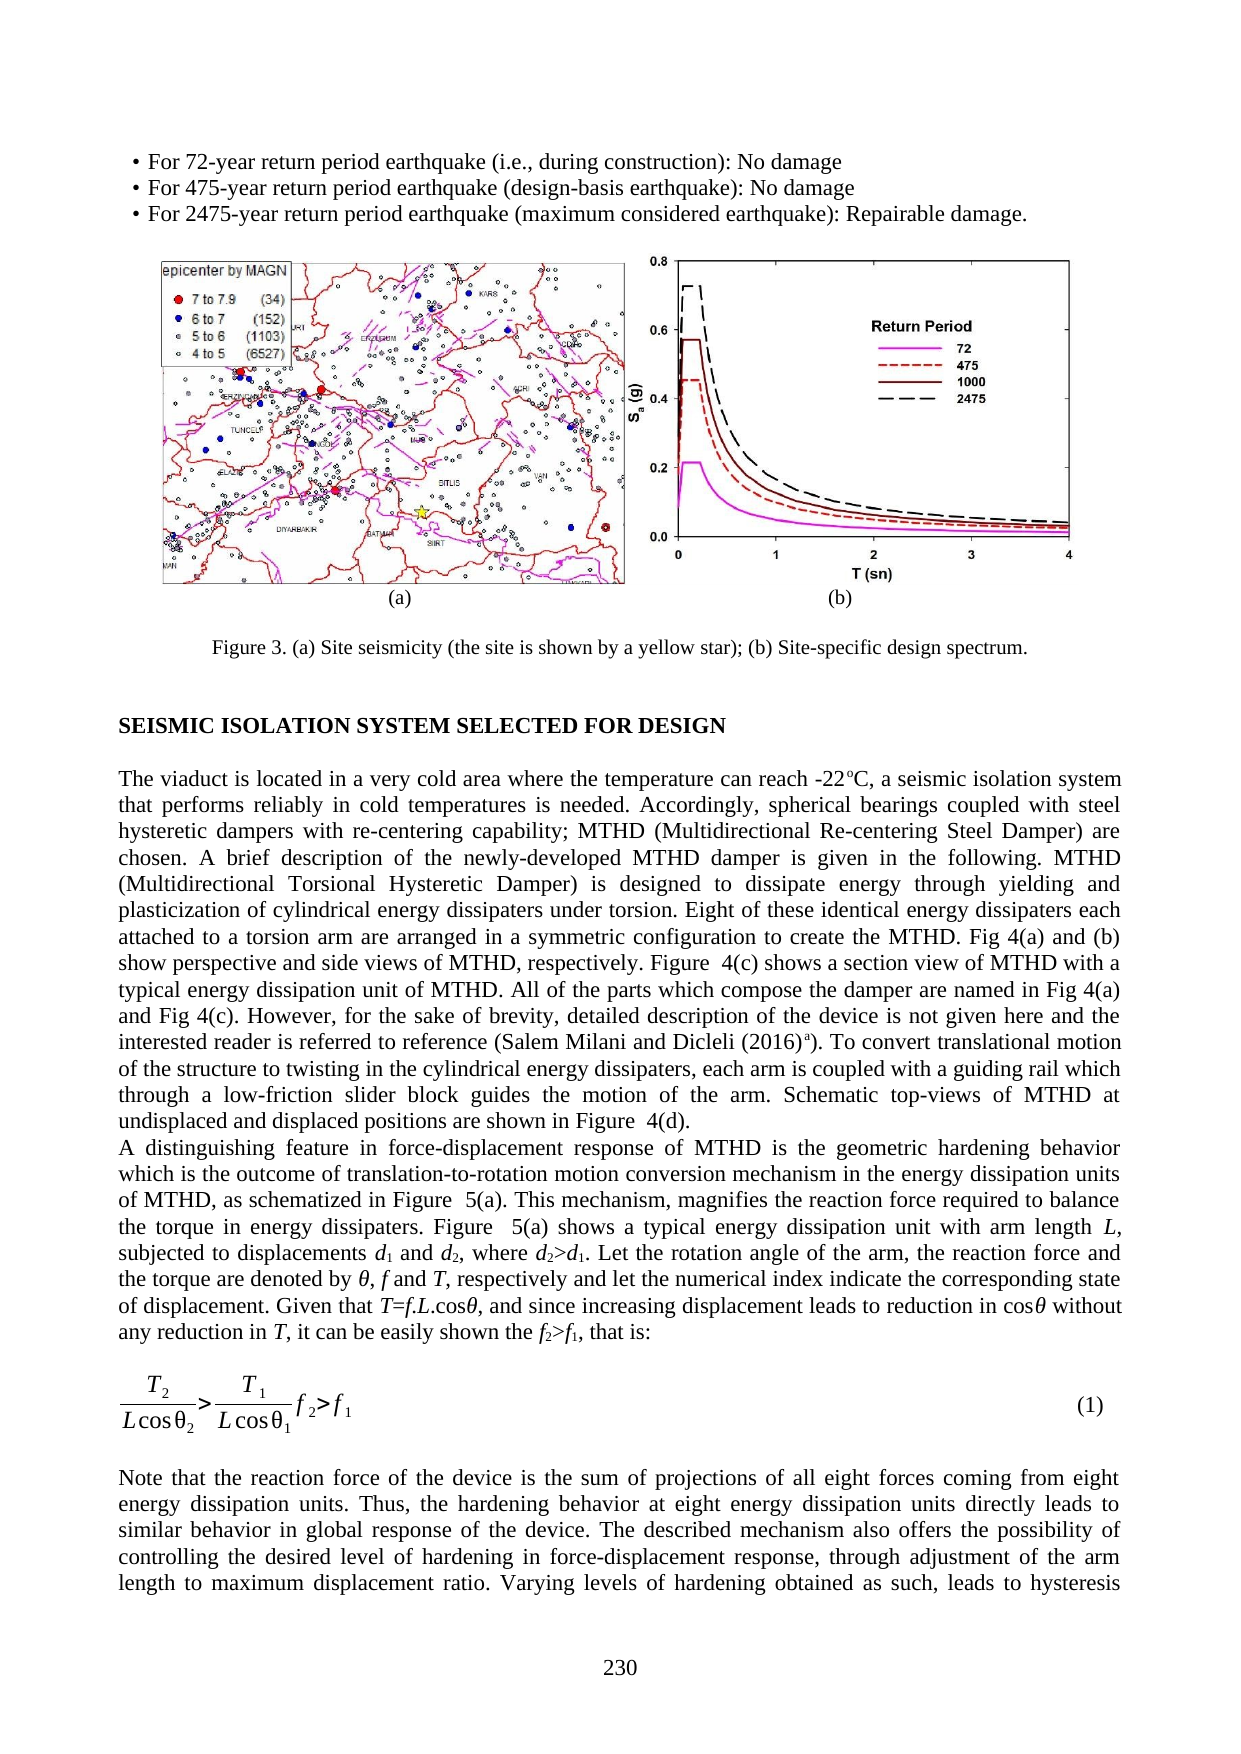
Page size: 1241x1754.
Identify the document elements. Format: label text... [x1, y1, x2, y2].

text (a) (b) [118, 585, 1122, 609]
list For 72-year return period earthquake (i.e., during construction): No damage [132, 148, 1122, 174]
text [118, 1464, 1122, 1595]
text A distinguishing feature in force-displacement response of MTHD is the geometric hardening behavior which is the outcome of translation-to-rotation motion conversion mechanism in the energy dissipation units of MTHD, as schematized in Figure 5(a). This mechanism, magnifies the reaction force required to balance the torque in energy dissipaters. Figure 5(a) shows a typical energy dissipation unit with arm length L, subjected to displacements d1 and d2, where d2>d1. Let the rotation angle of the arm, the reaction force and the torque are denoted by θ, f and T, respectively and let the numerical index indicate the corresponding state of displacement. Given that T=f.L.cosθ, and since increasing displacement leads to reduction in cosθ without any reduction in T, it can be easily shown the f2>f1, that is: [118, 1134, 1122, 1344]
text The viaduct is located in a very cold area where the temperature can reach -22oC, a seismic isolation system that performs reliably in cold temperatures is needed. Accordingly, spherical bearings coupled with steel hysteretic dampers with re-centering capability; MTHD (Multidirectional Re-centering Steel Damper) are chosen. A brief description of the newly-developed MTHD damper is given in the following. MTHD (Multidirectional Torsional Hysteretic Damper) is designed to dissipate energy through yielding and plasticization of cylindrical energy dissipaters under torsion. Eight of these identical energy dissipaters each attached to a torsion arm are arranged in a symmetric configuration to create the MTHD. Fig 4(a) and (b) show perspective and side views of MTHD, respectively. Figure 4(c) shows a section view of MTHD with a typical energy dissipation unit of MTHD. All of the parts which compose the damper are named in Fig 4(a) and Fig 4(c). However, for the sake of brevity, detailed description of the device is not given here and the interested reader is referred to reference (Salem Milani and Dicleli (2016)a). To convert translational motion of the structure to twisting in the cylindrical energy dissipaters, each arm is coupled with a guiding rail which through a low-friction slider block guides the motion of the arm. Schematic top-views of MTHD at undisplaced and displaced positions are shown in Figure 4(d). [118, 765, 1122, 1134]
text Figure 3. (a) Site seismicity (the site is shown by a yellow star); (b) Site-specific design spectrum. [118, 635, 1122, 659]
text (1) [118, 1371, 1122, 1437]
list For 2475-year return period earthquake (maximum considered earthquake): Repairable damage. [132, 200, 1122, 227]
picture [161, 253, 1079, 585]
text SEISMIC ISOLATION SYSTEM SELECTED FOR DESIGN [118, 712, 1122, 738]
list For 475-year return period earthquake (design-basis earthquake): No damage [132, 174, 1122, 200]
